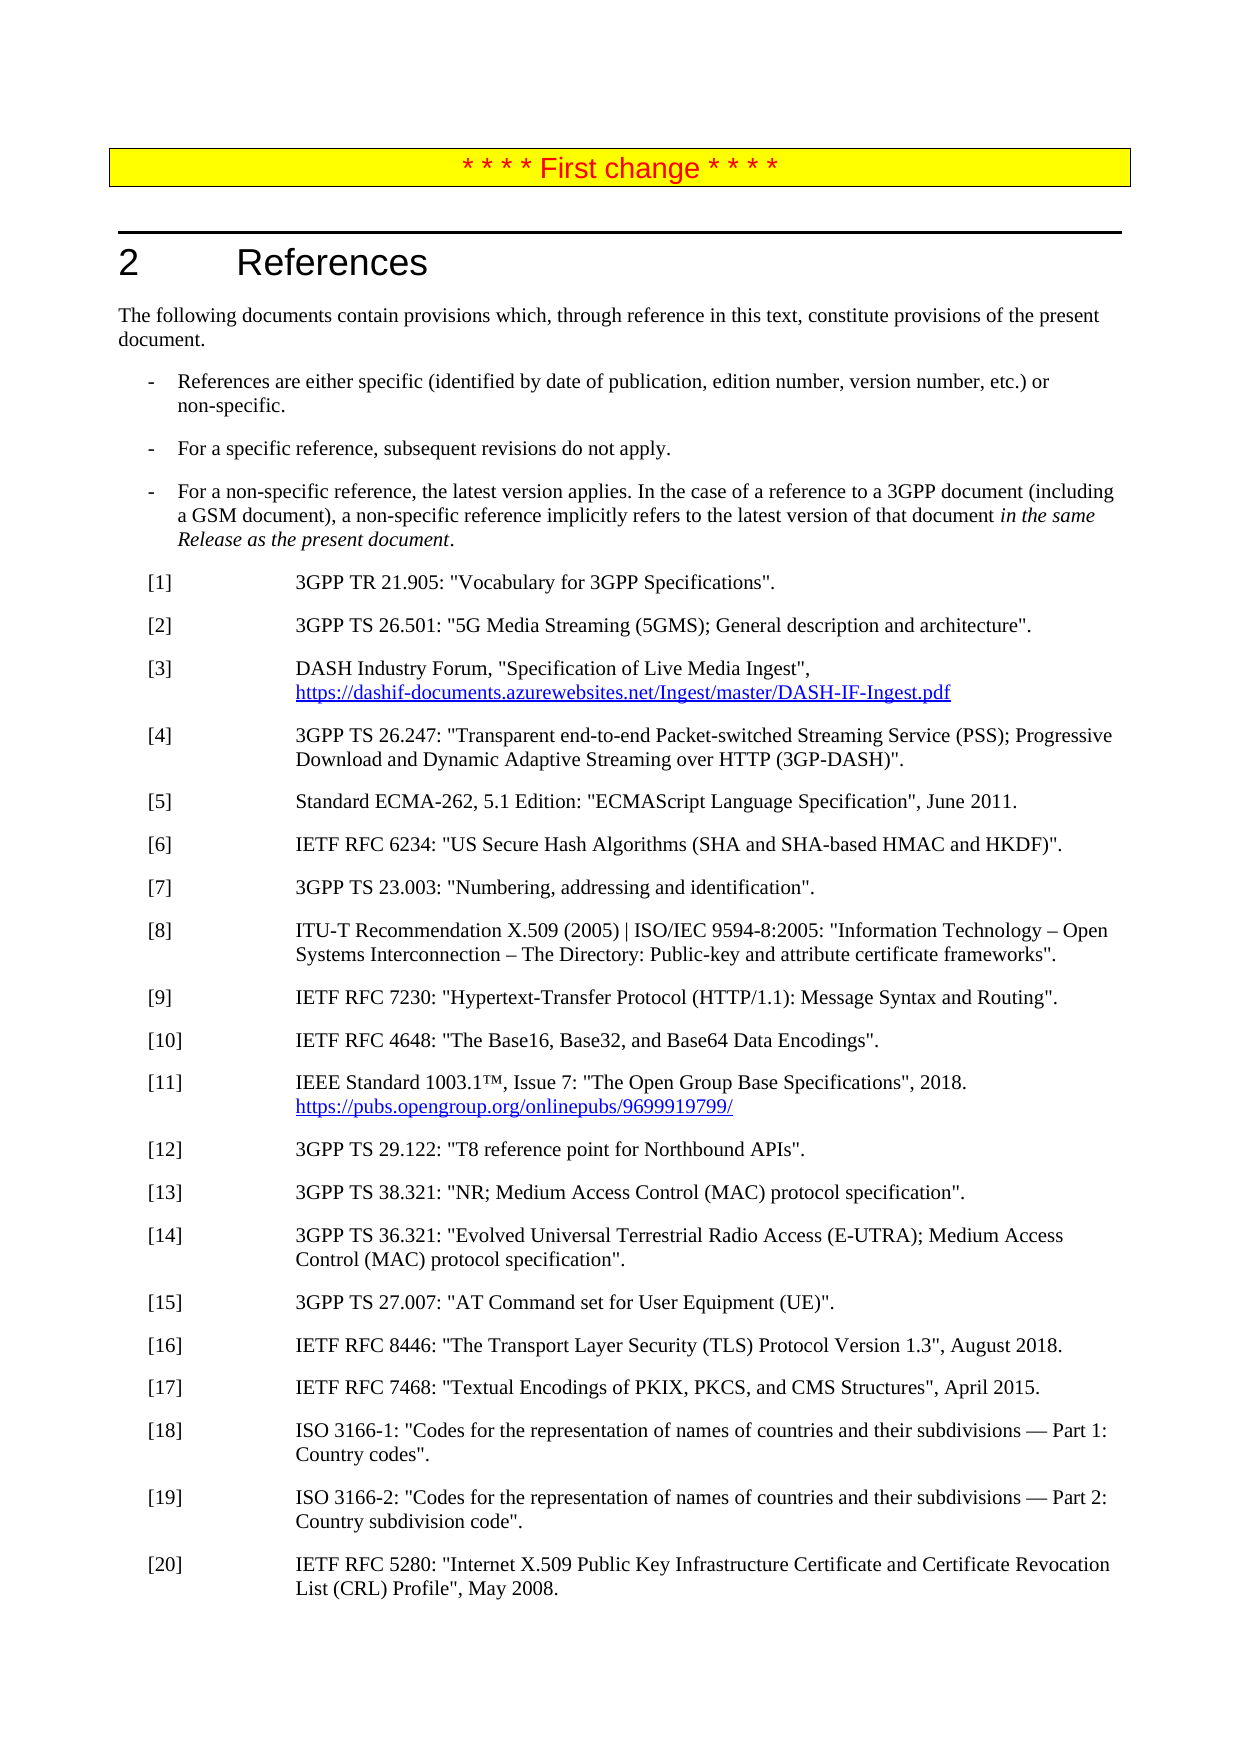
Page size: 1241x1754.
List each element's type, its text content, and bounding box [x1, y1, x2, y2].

text [5] Standard ECMA-262, 5.1 Edition: "ECMAScript Language Specification", June 2011. [148, 789, 1122, 813]
text [16] IETF RFC 8446: "The Transport Layer Security (TLS) Protocol Version 1.3", August 2018. [148, 1332, 1122, 1357]
text [19] ISO 3166-2: "Codes for the representation of names of countries and their subdivisions — Part 2: Country subdivision code". [148, 1485, 1122, 1533]
text [6] IETF RFC 6234: "US Secure Hash Algorithms (SHA and SHA-based HMAC and HKDF)". [148, 832, 1122, 856]
text * * * * First change * * * * [110, 149, 1130, 186]
text [18] ISO 3166-1: "Codes for the representation of names of countries and their subdivisions — Part 1: Country codes". [148, 1418, 1122, 1466]
text - For a non-specific reference, the latest version applies. In the case of a reference to a 3GPP document (including a GSM document), a non-specific reference implicitly refers to the latest version of that document in the same Release as the present document. [148, 479, 1122, 551]
text [13] 3GPP TS 38.321: "NR; Medium Access Control (MAC) protocol specification". [148, 1180, 1122, 1204]
text [3] DASH Industry Forum, "Specification of Live Media Ingest", https://dashif-documents.azurewebsites.net/Ingest/master/DASH-IF-Ingest.pdf [148, 656, 1122, 704]
text [14] 3GPP TS 36.321: "Evolved Universal Terrestrial Radio Access (E-UTRA); Medium Access Control (MAC) protocol specification". [148, 1223, 1122, 1271]
text [12] 3GPP TS 29.122: "T8 reference point for Northbound APIs". [148, 1137, 1122, 1161]
text [4] 3GPP TS 26.247: "Transparent end-to-end Packet-switched Streaming Service (PSS); Progressive Download and Dynamic Adaptive Streaming over HTTP (3GP-DASH)". [148, 722, 1122, 771]
text - References are either specific (identified by date of publication, edition number, version number, etc.) or non-specific. [148, 369, 1122, 417]
text [2] 3GPP TS 26.501: "5G Media Streaming (5GMS); General description and architecture". [148, 613, 1122, 637]
text - For a specific reference, subsequent revisions do not apply. [148, 436, 1122, 460]
text The following documents contain provisions which, through reference in this text, constitute provisions of the present document. [118, 302, 1122, 351]
text [1] 3GPP TR 21.905: "Vocabulary for 3GPP Specifications". [148, 570, 1122, 594]
text [10] IETF RFC 4648: "The Base16, Base32, and Base64 Data Encodings". [148, 1027, 1122, 1052]
text [7] 3GPP TS 23.003: "Numbering, addressing and identification". [148, 875, 1122, 899]
text [8] ITU-T Recommendation X.509 (2005) | ISO/IEC 9594-8:2005: "Information Technology – Open Systems Interconnection – The Directory: Public-key and attribute certificate frameworks". [148, 918, 1122, 966]
text [15] 3GPP TS 27.007: "AT Command set for User Equipment (UE)". [148, 1290, 1122, 1314]
text [17] IETF RFC 7468: "Textual Encodings of PKIX, PKCS, and CMS Structures", April 2015. [148, 1375, 1122, 1399]
text [11] IEEE Standard 1003.1™, Issue 7: "The Open Group Base Specifications", 2018. https://pubs.opengroup.org/onlinepubs/9699919799/ [148, 1070, 1122, 1118]
text [9] IETF RFC 7230: "Hypertext-Transfer Protocol (HTTP/1.1): Message Syntax and Routing". [148, 985, 1122, 1009]
text [20] IETF RFC 5280: "Internet X.509 Public Key Infrastructure Certificate and Certificate Revocation List (CRL) Profile", May 2008. [148, 1552, 1122, 1600]
subtitle 2 References [118, 234, 1122, 284]
